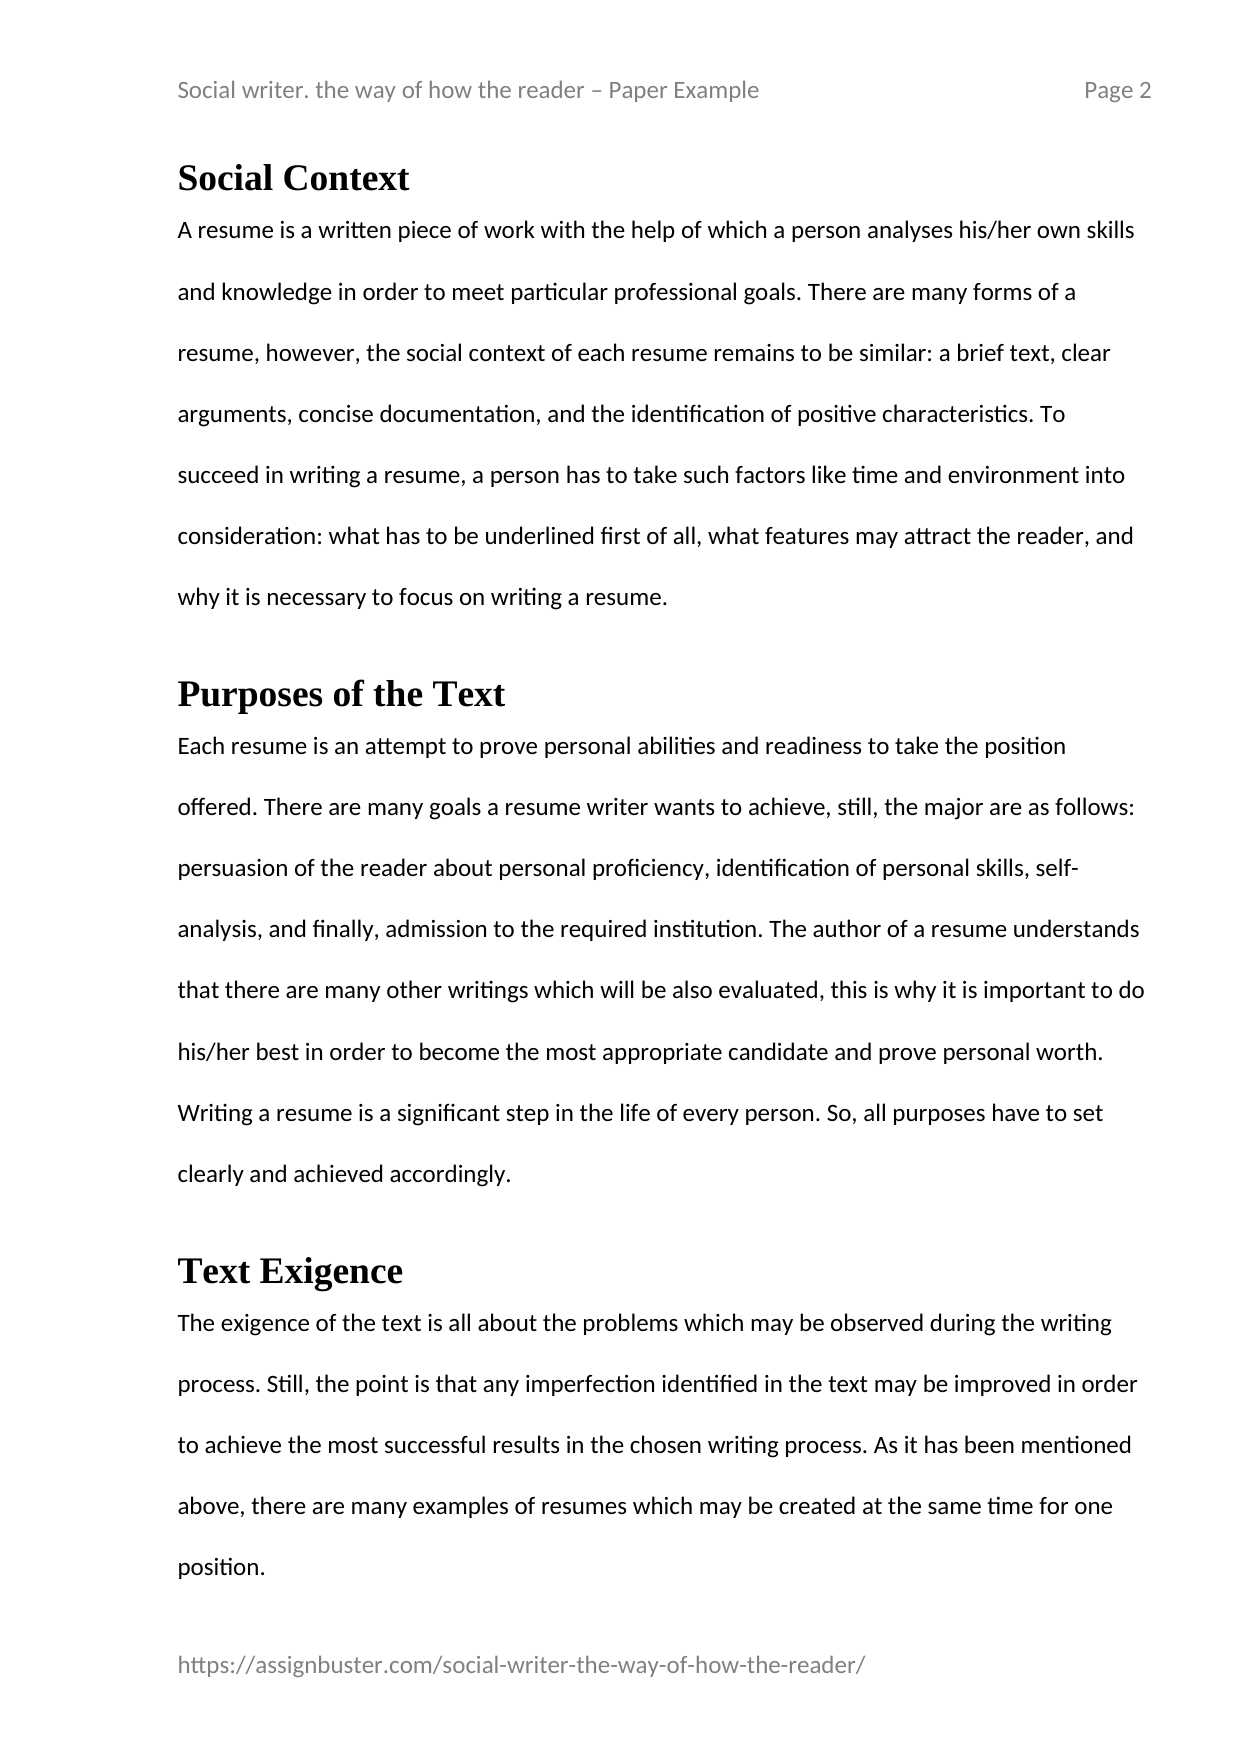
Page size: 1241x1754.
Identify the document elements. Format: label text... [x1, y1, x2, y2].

subtitle Social Context [177, 156, 1152, 199]
subtitle Purposes of the Text [177, 671, 1152, 714]
text Each resume is an attempt to prove personal abilities and readiness to take the position offered. There are many goals a resume writer wants to achieve, still, the major are as follows: persuasion of the reader about personal proficiency, identification of personal skills, self-analysis, and finally, admission to the required institution. The author of a resume understands that there are many other writings which will be also evaluated, this is why it is important to do his/her best in order to become the most appropriate candidate and prove personal worth. Writing a resume is a significant step in the life of every person. So, all purposes have to set clearly and achieved accordingly. [177, 731, 1152, 1188]
text The exigence of the text is all about the problems which may be observed during the writing process. Still, the point is that any imperfection identified in the text may be improved in order to achieve the most successful results in the chosen writing process. As it has been mentioned above, there are many examples of resumes which may be created at the same time for one position. [177, 1307, 1152, 1582]
text A resume is a written piece of work with the help of which a person analyses his/her own skills and knowledge in order to meet particular professional goals. There are many forms of a resume, however, the social context of each resume remains to be similar: a brief text, clear arguments, concise documentation, and the identification of positive characteristics. To succeed in writing a resume, a person has to take such factors like time and environment into consideration: what has to be underlined first of all, what features may attract the reader, and why it is necessary to focus on writing a resume. [177, 215, 1152, 611]
subtitle Text Exigence [177, 1248, 1152, 1291]
